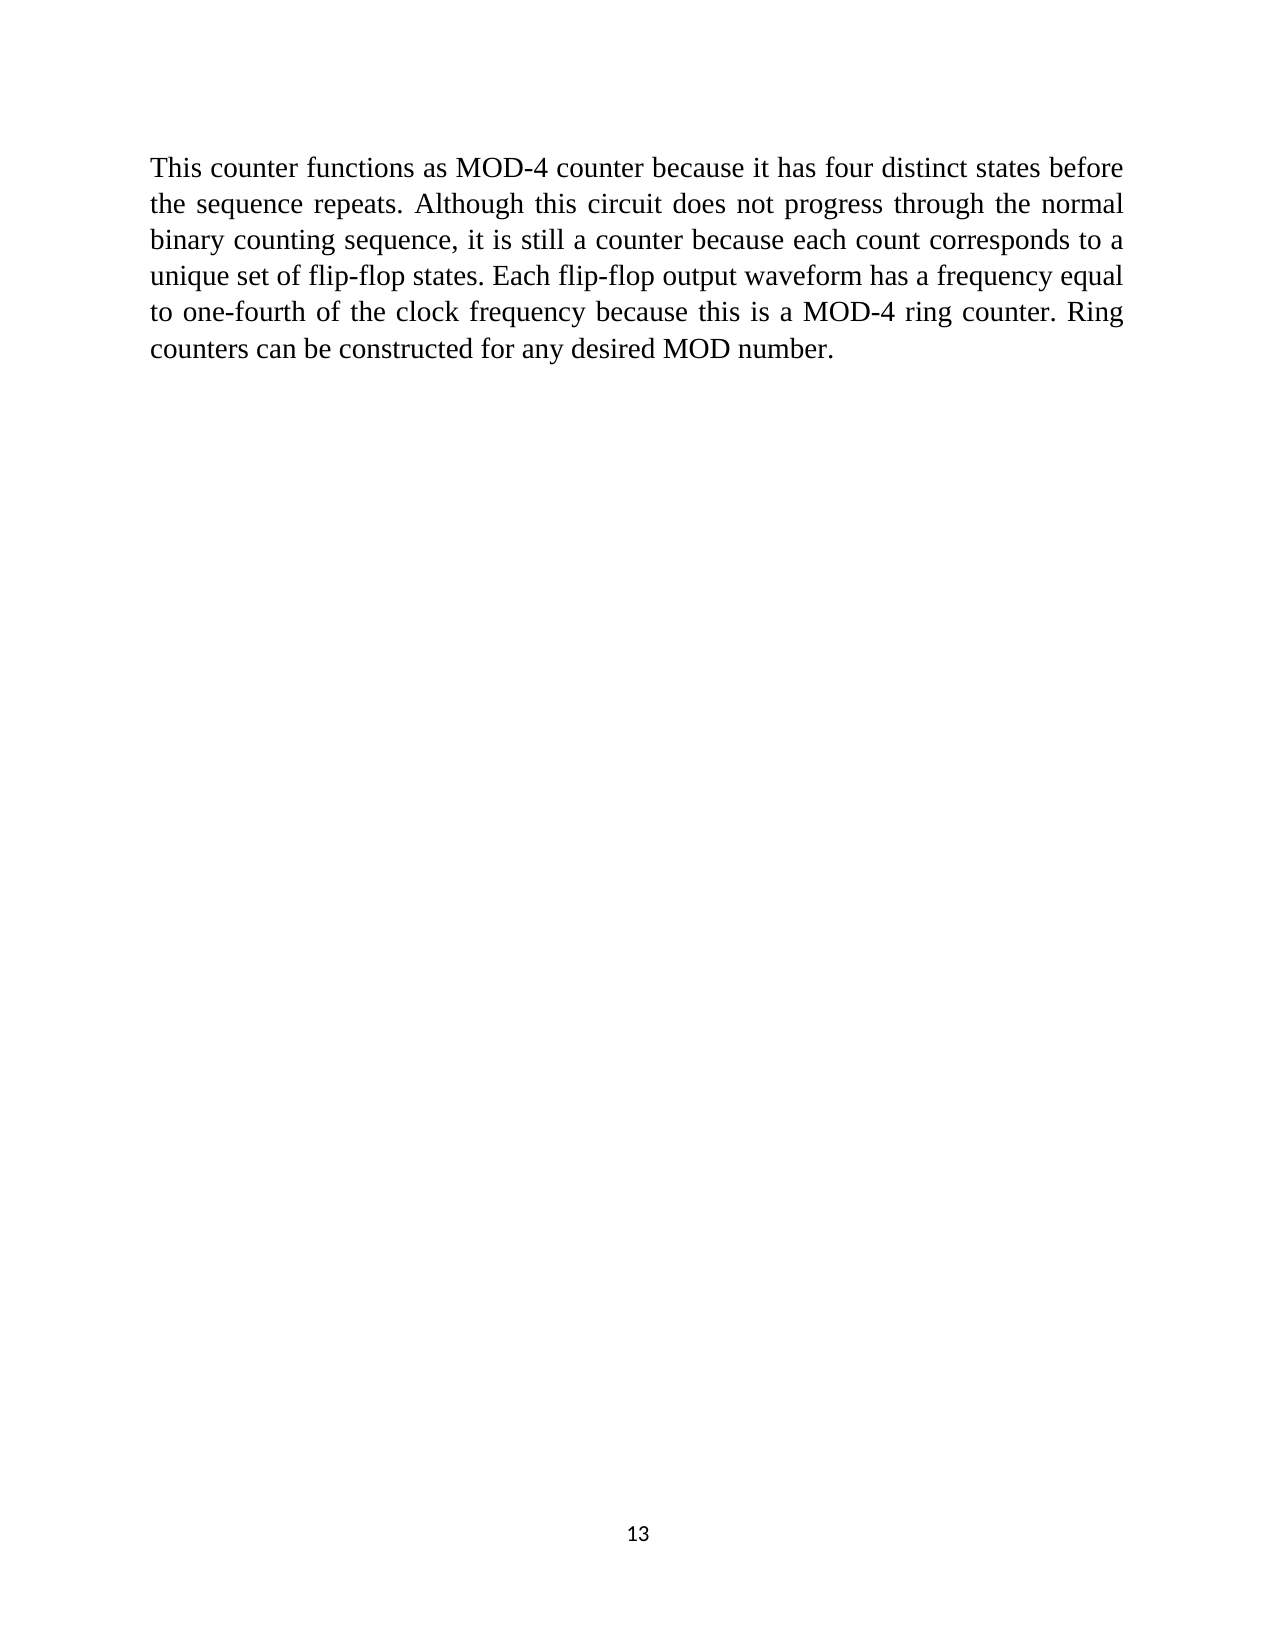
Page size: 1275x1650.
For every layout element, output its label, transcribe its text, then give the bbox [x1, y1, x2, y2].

text This counter functions as MOD-4 counter because it has four distinct states before the sequence repeats. Although this circuit does not progress through the normal binary counting sequence, it is still a counter because each count corresponds to a unique set of flip-flop states. Each flip-flop output waveform has a frequency equal to one-fourth of the clock frequency because this is a MOD-4 ring counter. Ring counters can be constructed for any desired MOD number. [150, 150, 1125, 364]
